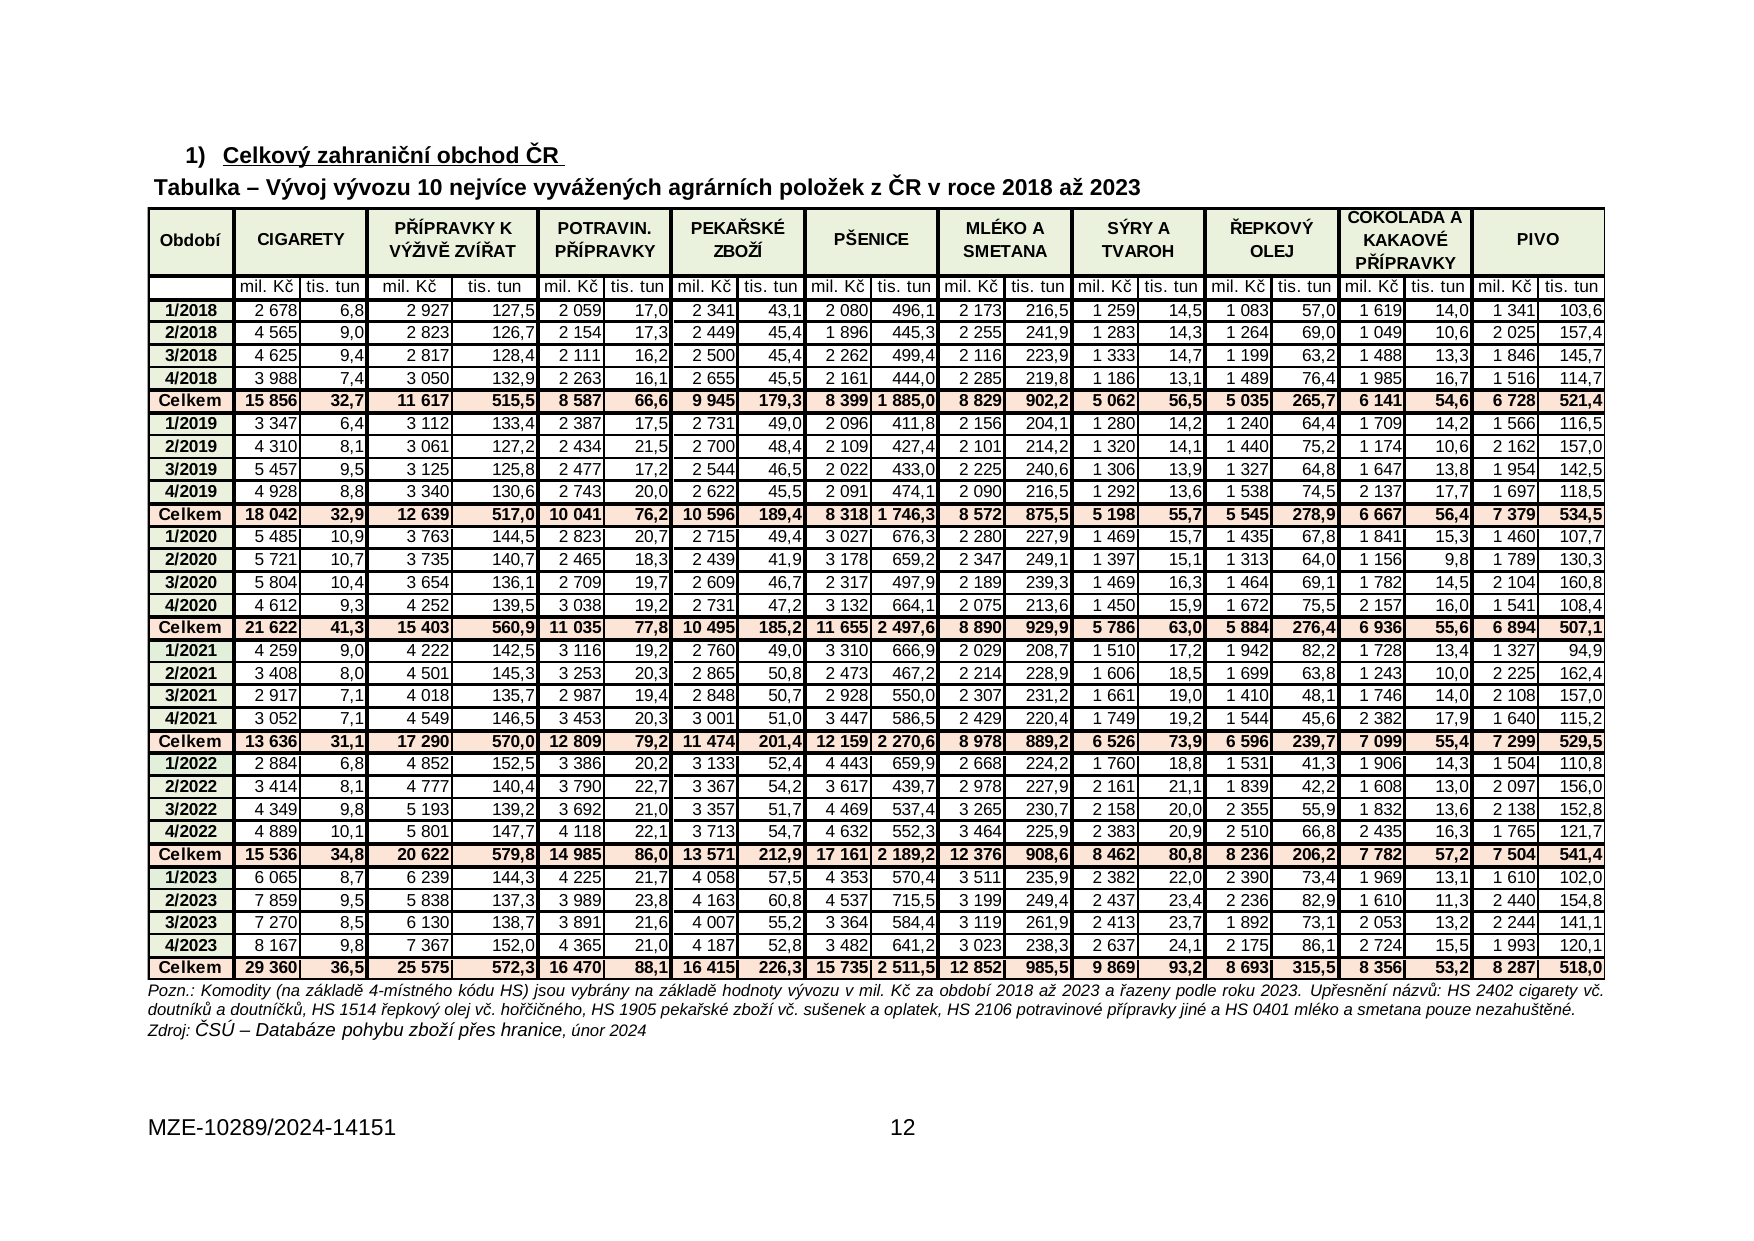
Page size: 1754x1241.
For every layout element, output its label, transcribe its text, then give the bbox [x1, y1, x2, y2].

text Tabulka – Vývoj vývozu 10 nejvíce vyvážených agrárních položek z ČR v roce 2018 až 2023 [153, 174, 1606, 201]
text Zdroj: ČSÚ – Databáze pohybu zboží přes hranice, únor 2024 [148, 1019, 1606, 1041]
text Pozn.: Komodity (na základě 4-místného kódu HS) jsou vybrány na základě hodnoty vývozu v mil. Kč za období 2018 až 2023 a řazeny podle roku 2023. Upřesnění názvů: HS 2402 cigarety vč. doutníků a doutníčků, HS 1514 řepkový olej vč. hořčičného, HS 1905 pekařské zboží vč. sušenek a oplatek, HS 2106 potravinové přípravky jiné a HS 0401 mléko a smetana pouze nezahuštěné. [148, 981, 1606, 1019]
list Celkový zahraniční obchod ČR [185, 142, 1606, 168]
